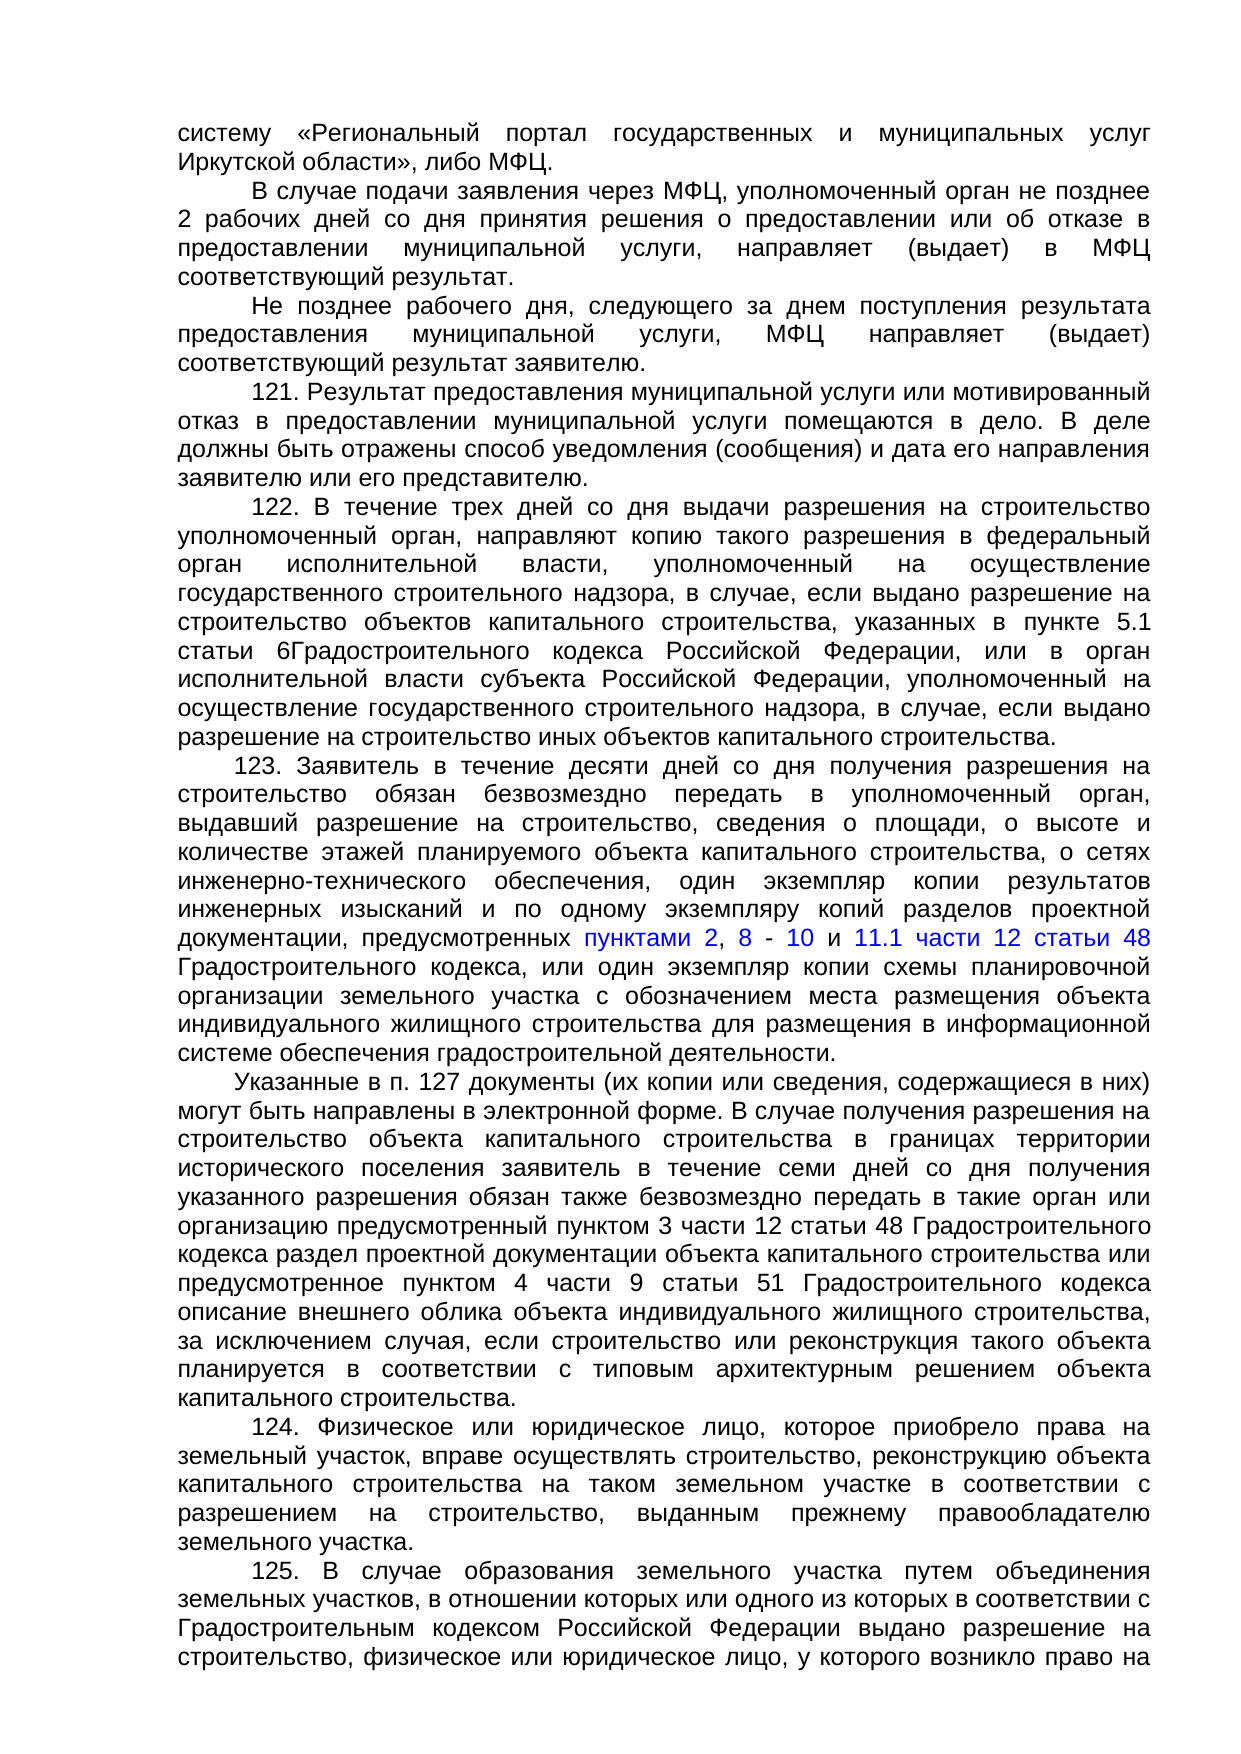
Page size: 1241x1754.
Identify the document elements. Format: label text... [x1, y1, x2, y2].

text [177, 1556, 1152, 1671]
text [177, 118, 1152, 176]
text 124. Физическое или юридическое лицо, которое приобрело права на земельный участок, вправе осуществлять строительство, реконструкцию объекта капитального строительства на таком земельном участке в соответствии с разрешением на строительство, выданным прежнему правообладателю земельного участка. [177, 1412, 1152, 1556]
text 121. Результат предоставления муниципальной услуги или мотивированный отказ в предоставлении муниципальной услуги помещаются в дело. В деле должны быть отражены способ уведомления (сообщения) и дата его направления заявителю или его представителю. [177, 377, 1152, 492]
text В случае подачи заявления через МФЦ, уполномоченный орган не позднее 2 рабочих дней со дня принятия решения о предоставлении или об отказе в предоставлении муниципальной услуги, направляет (выдает) в МФЦ соответствующий результат. [177, 176, 1152, 291]
text Не позднее рабочего дня, следующего за днем поступления результата предоставления муниципальной услуги, МФЦ направляет (выдает) соответствующий результат заявителю. [177, 291, 1152, 377]
text 123. Заявитель в течение десяти дней со дня получения разрешения на строительство обязан безвозмездно передать в уполномоченный орган, выдавший разрешение на строительство, сведения о площади, о высоте и количестве этажей планируемого объекта капитального строительства, о сетях инженерно-технического обеспечения, один экземпляр копии результатов инженерных изысканий и по одному экземпляру копий разделов проектной документации, предусмотренных пунктами 2, 8 - 10 и 11.1 части 12 статьи 48 Градостроительного кодекса, или один экземпляр копии схемы планировочной организации земельного участка с обозначением места размещения объекта индивидуального жилищного строительства для размещения в информационной системе обеспечения градостроительной деятельности. [177, 751, 1152, 1067]
text 122. В течение трех дней со дня выдачи разрешения на строительство уполномоченный орган, направляют копию такого разрешения в федеральный орган исполнительной власти, уполномоченный на осуществление государственного строительного надзора, в случае, если выдано разрешение на строительство объектов капитального строительства, указанных в пункте 5.1 статьи 6Градостроительного кодекса Российской Федерации, или в орган исполнительной власти субъекта Российской Федерации, уполномоченный на осуществление государственного строительного надзора, в случае, если выдано разрешение на строительство иных объектов капитального строительства. [177, 492, 1152, 751]
text Указанные в п. 127 документы (их копии или сведения, содержащиеся в них) могут быть направлены в электронной форме. В случае получения разрешения на строительство объекта капитального строительства в границах территории исторического поселения заявитель в течение семи дней со дня получения указанного разрешения обязан также безвозмездно передать в такие орган или организацию предусмотренный пунктом 3 части 12 статьи 48 Градостроительного кодекса раздел проектной документации объекта капитального строительства или предусмотренное пунктом 4 части 9 статьи 51 Градостроительного кодекса описание внешнего облика объекта индивидуального жилищного строительства, за исключением случая, если строительство или реконструкция такого объекта планируется в соответствии с типовым архитектурным решением объекта капитального строительства. [177, 1067, 1152, 1412]
